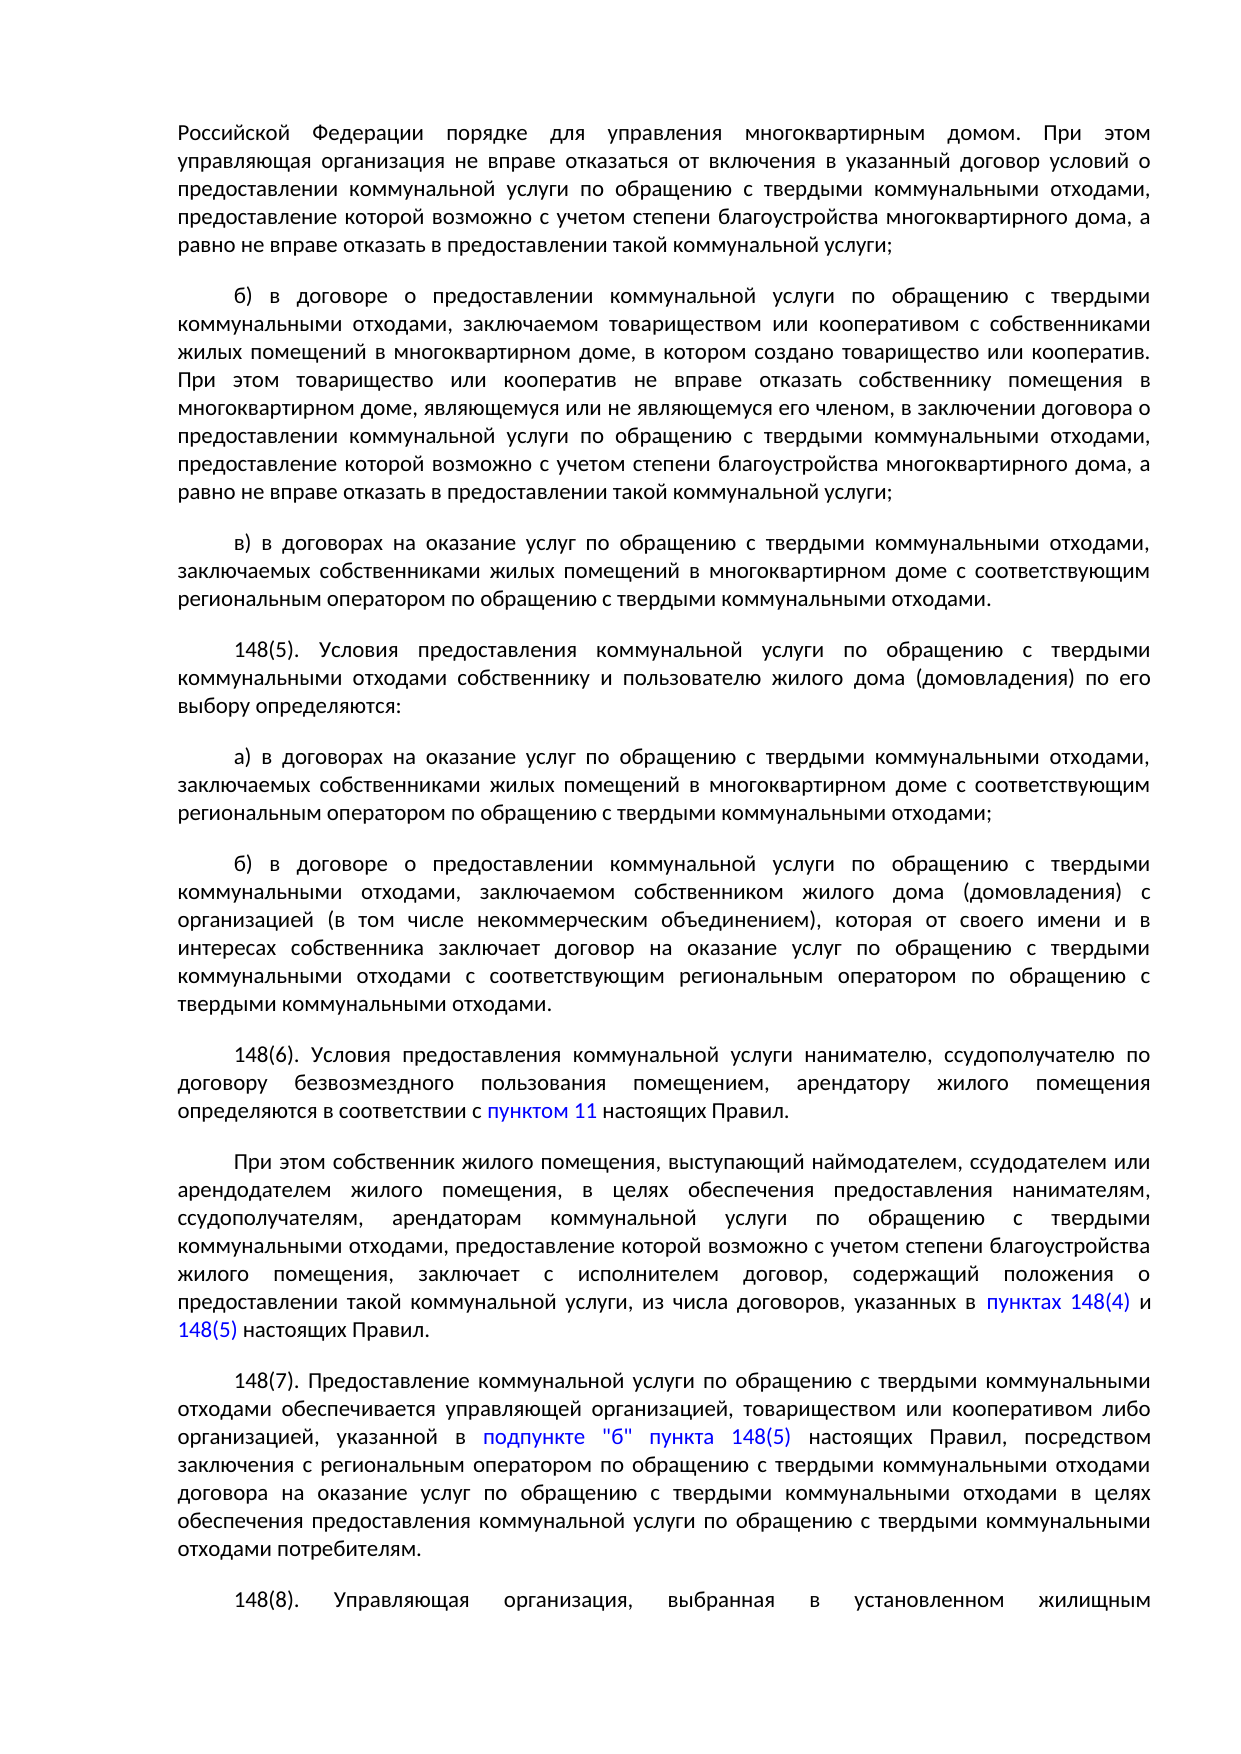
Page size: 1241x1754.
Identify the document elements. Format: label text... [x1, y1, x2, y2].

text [177, 1585, 1152, 1613]
text 148(5). Условия предоставления коммунальной услуги по обращению с твердыми коммунальными отходами собственнику и пользователю жилого дома (домовладения) по его выбору определяются: [177, 635, 1152, 719]
text в) в договорах на оказание услуг по обращению с твердыми коммунальными отходами, заключаемых собственниками жилых помещений в многоквартирном доме с соответствующим региональным оператором по обращению с твердыми коммунальными отходами. [177, 528, 1152, 612]
text 148(7). Предоставление коммунальной услуги по обращению с твердыми коммунальными отходами обеспечивается управляющей организацией, товариществом или кооперативом либо организацией, указанной в подпункте "б" пункта 148(5) настоящих Правил, посредством заключения с региональным оператором по обращению с твердыми коммунальными отходами договора на оказание услуг по обращению с твердыми коммунальными отходами в целях обеспечения предоставления коммунальной услуги по обращению с твердыми коммунальными отходами потребителям. [177, 1366, 1152, 1562]
text 148(6). Условия предоставления коммунальной услуги нанимателю, ссудополучателю по договору безвозмездного пользования помещением, арендатору жилого помещения определяются в соответствии с пунктом 11 настоящих Правил. [177, 1040, 1152, 1124]
text При этом собственник жилого помещения, выступающий наймодателем, ссудодателем или арендодателем жилого помещения, в целях обеспечения предоставления нанимателям, ссудополучателям, арендаторам коммунальной услуги по обращению с твердыми коммунальными отходами, предоставление которой возможно с учетом степени благоустройства жилого помещения, заключает с исполнителем договор, содержащий положения о предоставлении такой коммунальной услуги, из числа договоров, указанных в пунктах 148(4) и 148(5) настоящих Правил. [177, 1147, 1152, 1343]
text б) в договоре о предоставлении коммунальной услуги по обращению с твердыми коммунальными отходами, заключаемом собственником жилого дома (домовладения) с организацией (в том числе некоммерческим объединением), которая от своего имени и в интересах собственника заключает договор на оказание услуг по обращению с твердыми коммунальными отходами с соответствующим региональным оператором по обращению с твердыми коммунальными отходами. [177, 849, 1152, 1017]
text а) в договорах на оказание услуг по обращению с твердыми коммунальными отходами, заключаемых собственниками жилых помещений в многоквартирном доме с соответствующим региональным оператором по обращению с твердыми коммунальными отходами; [177, 742, 1152, 826]
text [177, 118, 1152, 258]
text б) в договоре о предоставлении коммунальной услуги по обращению с твердыми коммунальными отходами, заключаемом товариществом или кооперативом с собственниками жилых помещений в многоквартирном доме, в котором создано товарищество или кооператив. При этом товарищество или кооператив не вправе отказать собственнику помещения в многоквартирном доме, являющемуся или не являющемуся его членом, в заключении договора о предоставлении коммунальной услуги по обращению с твердыми коммунальными отходами, предоставление которой возможно с учетом степени благоустройства многоквартирного дома, а равно не вправе отказать в предоставлении такой коммунальной услуги; [177, 281, 1152, 505]
